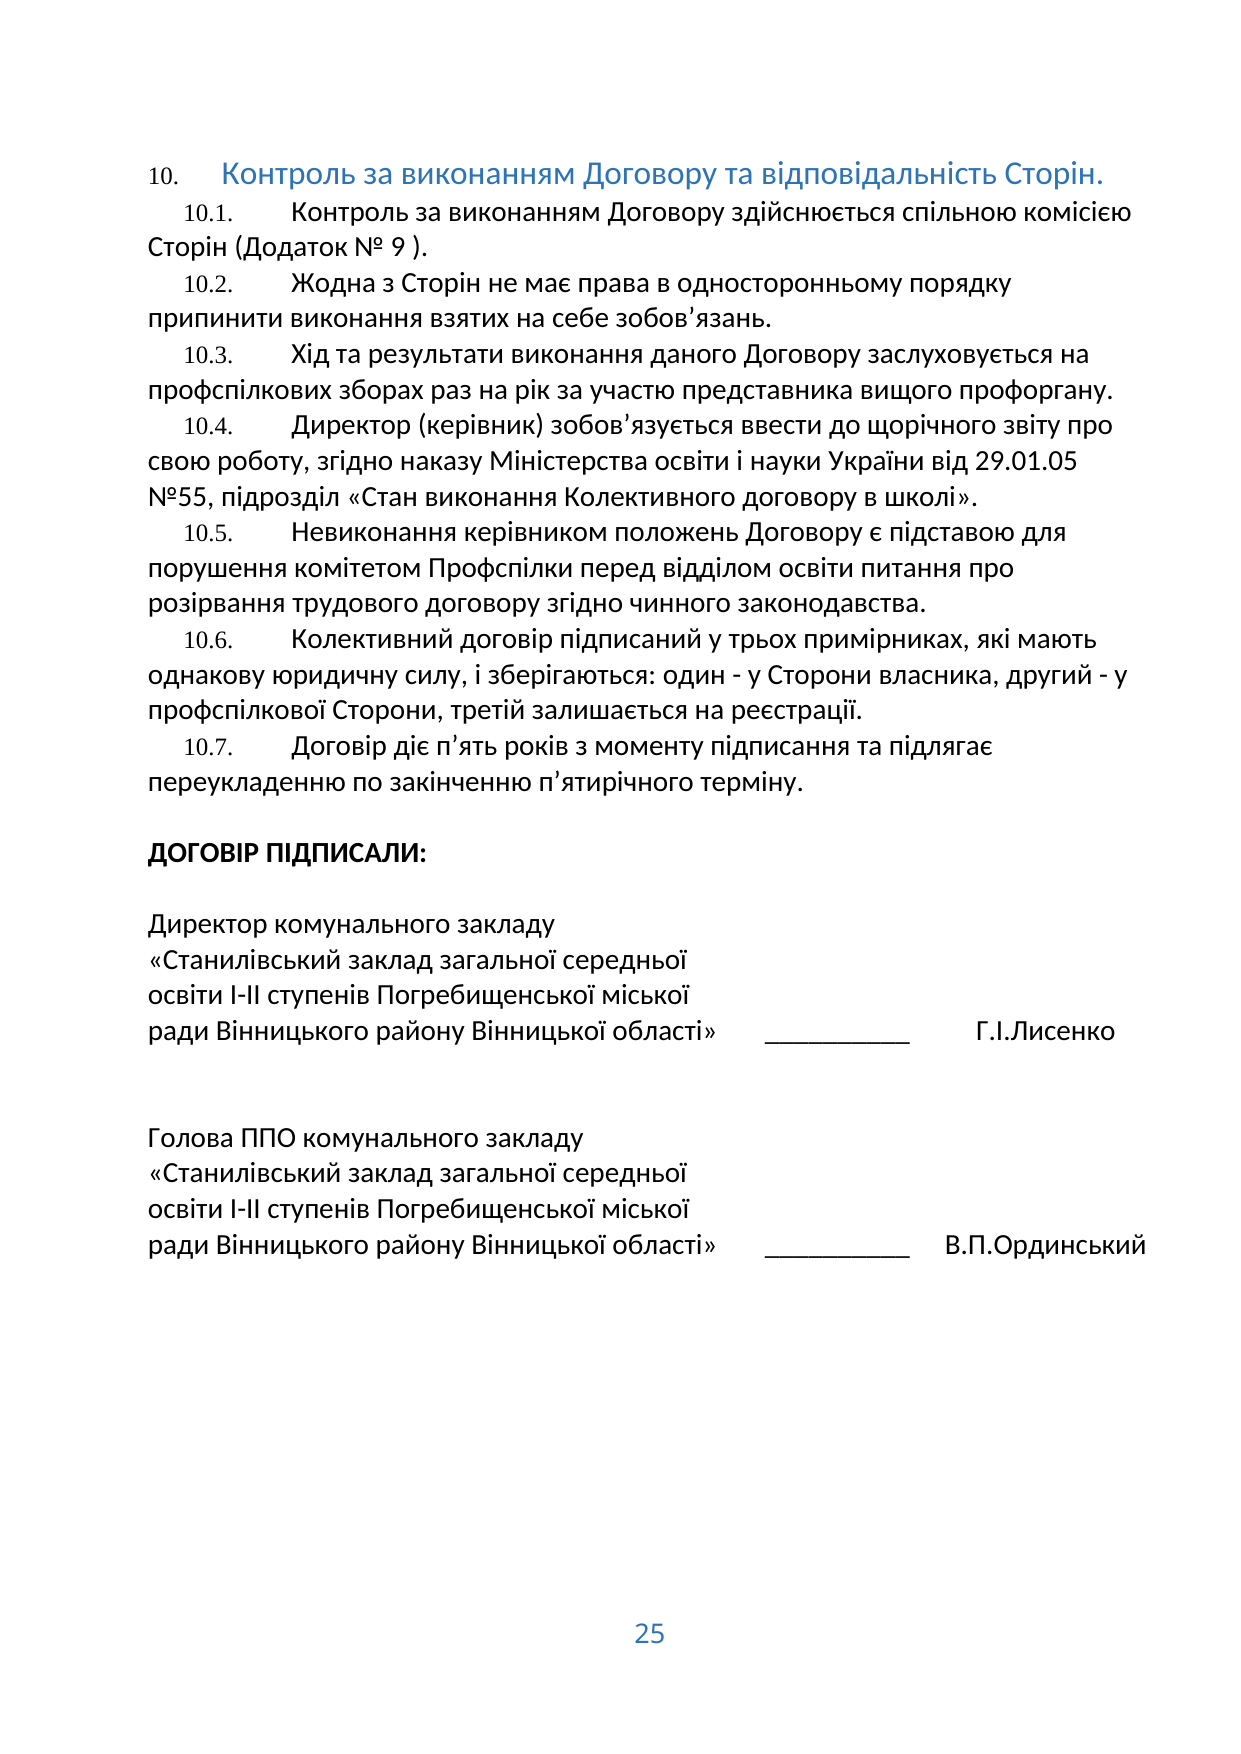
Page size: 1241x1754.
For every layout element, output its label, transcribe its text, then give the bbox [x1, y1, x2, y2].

table_cell __________ [741, 1048, 933, 1261]
list Колективний договір підписаний у трьох примірниках, які мають однакову юридичну силу, і зберігаються: один - у Сторони власника, другий - у профспілкової Сторони, третій залишається на реєстрації. [148, 620, 1152, 727]
table_header Г.І.Лисенко [933, 905, 1158, 1048]
table_cell В.П.Ординський [933, 1048, 1158, 1261]
text ДОГОВІР ПІДПИСАЛИ: [148, 834, 1152, 869]
table_header __________ [741, 905, 933, 1048]
list Договір діє п’ять років з моменту підписання та підлягає переукладенню по закінченню п’ятирічного терміну. [148, 727, 1152, 798]
list Хід та результати виконання даного Договору заслуховується на профспілкових зборах раз на рік за участю представника вищого профоргану. [148, 335, 1152, 406]
table_cell Голова ППО комунального закладу «Станилівський заклад загальної середньої освіти І-ІІ ступенів Погребищенської міської ради Вінницького району Вінницької області» [136, 1048, 741, 1261]
list Контроль за виконанням Договору здійснюється спільною комісією Сторін (Додаток № 9 ). [148, 193, 1152, 264]
list Директор (керівник) зобов’язується ввести до щорічного звіту про свою роботу, згідно наказу Міністерства освіти і науки України від 29.01.05 №55, підрозділ «Стан виконання Колективного договору в школі». [148, 406, 1152, 513]
list Жодна з Сторін не має права в односторонньому порядку припинити виконання взятих на себе зобов’язань. [148, 264, 1152, 335]
table_header Директор комунального закладу «Станилівський заклад загальної середньої освіти І-ІІ ступенів Погребищенської міської ради Вінницького району Вінницької області» [136, 905, 741, 1048]
subtitle Контроль за виконанням Договору та відповідальність Сторін. [148, 152, 1152, 193]
list Невиконання керівником положень Договору є підставою для порушення комітетом Профспілки перед відділом освіти питання про розірвання трудового договору згідно чинного законодавства. [148, 513, 1152, 620]
